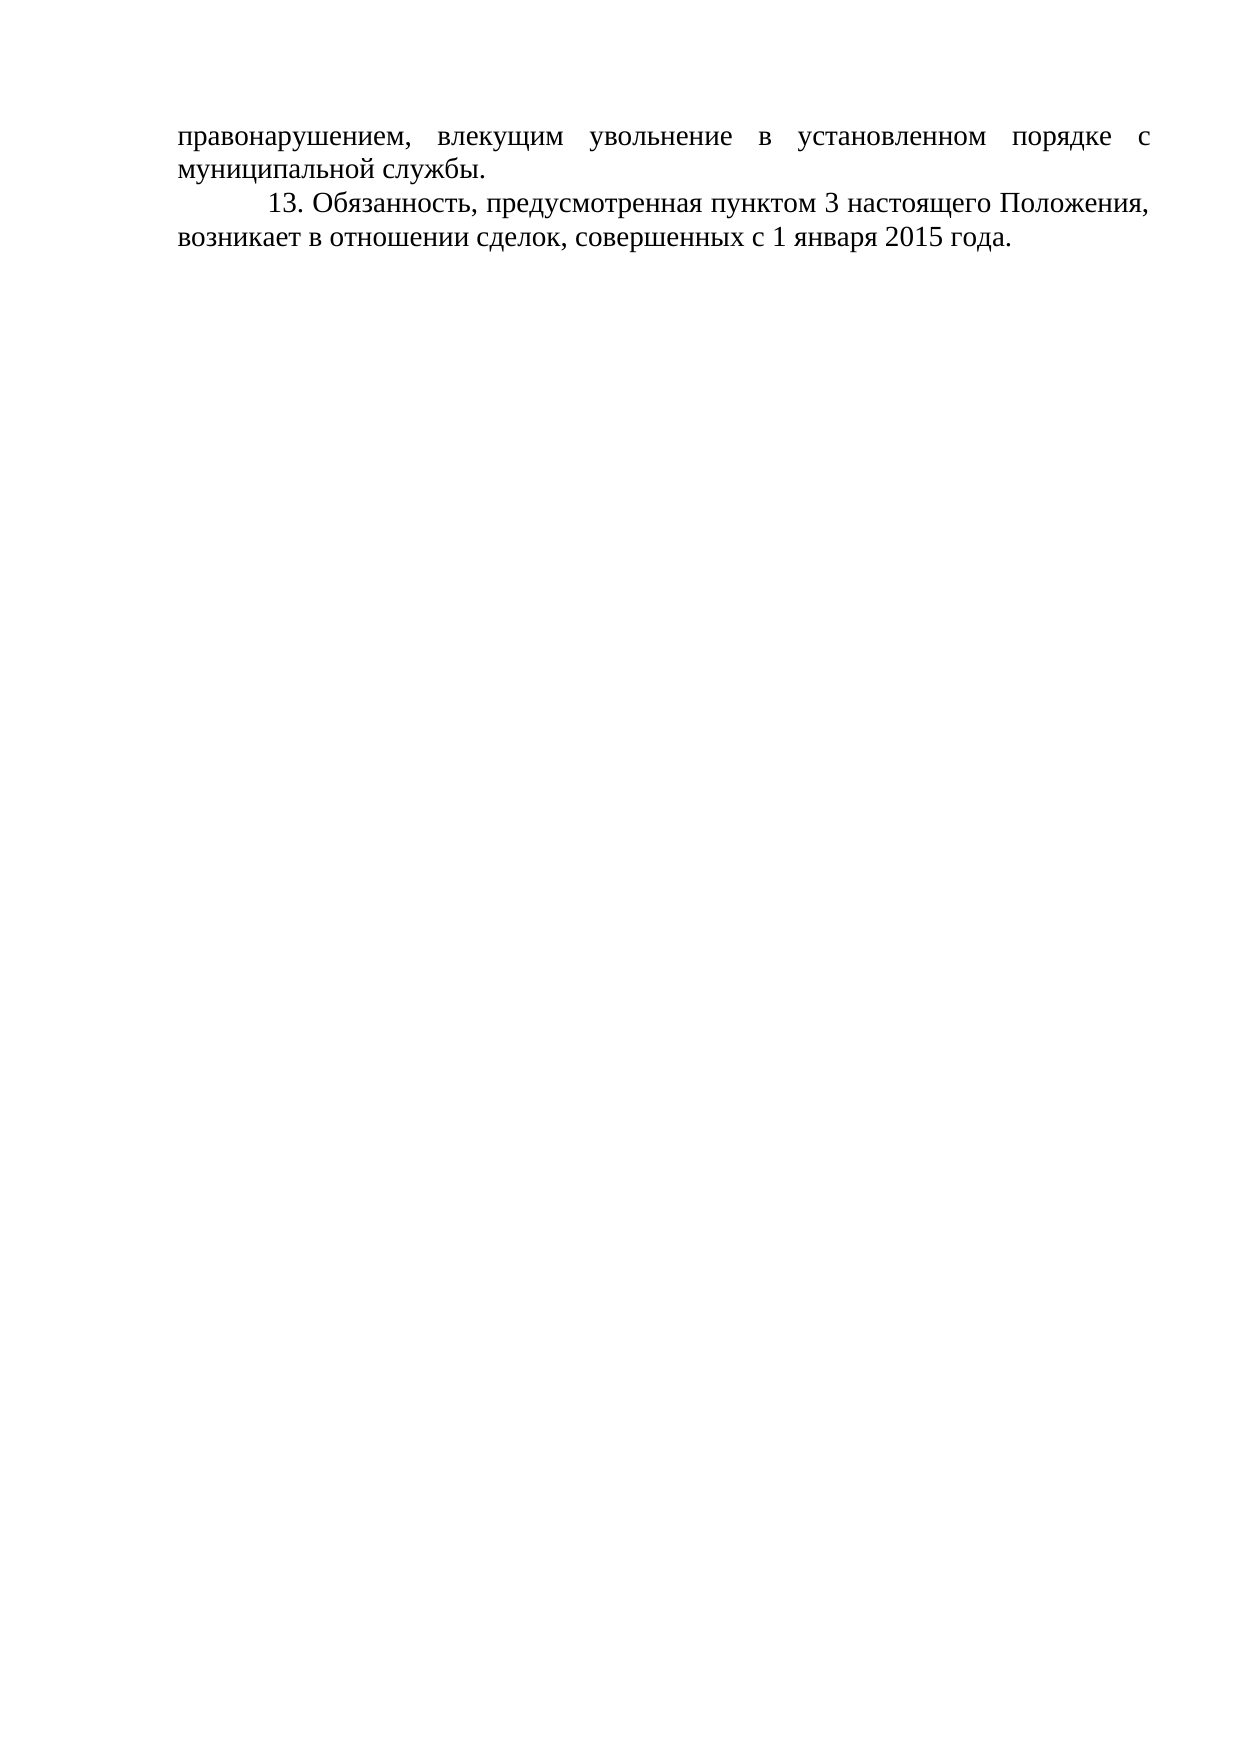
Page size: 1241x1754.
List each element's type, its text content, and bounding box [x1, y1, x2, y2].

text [177, 118, 1152, 185]
text 13. Обязанность, предусмотренная пунктом 3 настоящего Положения, возникает в отношении сделок, совершенных с 1 января 2015 года. [177, 185, 1152, 252]
